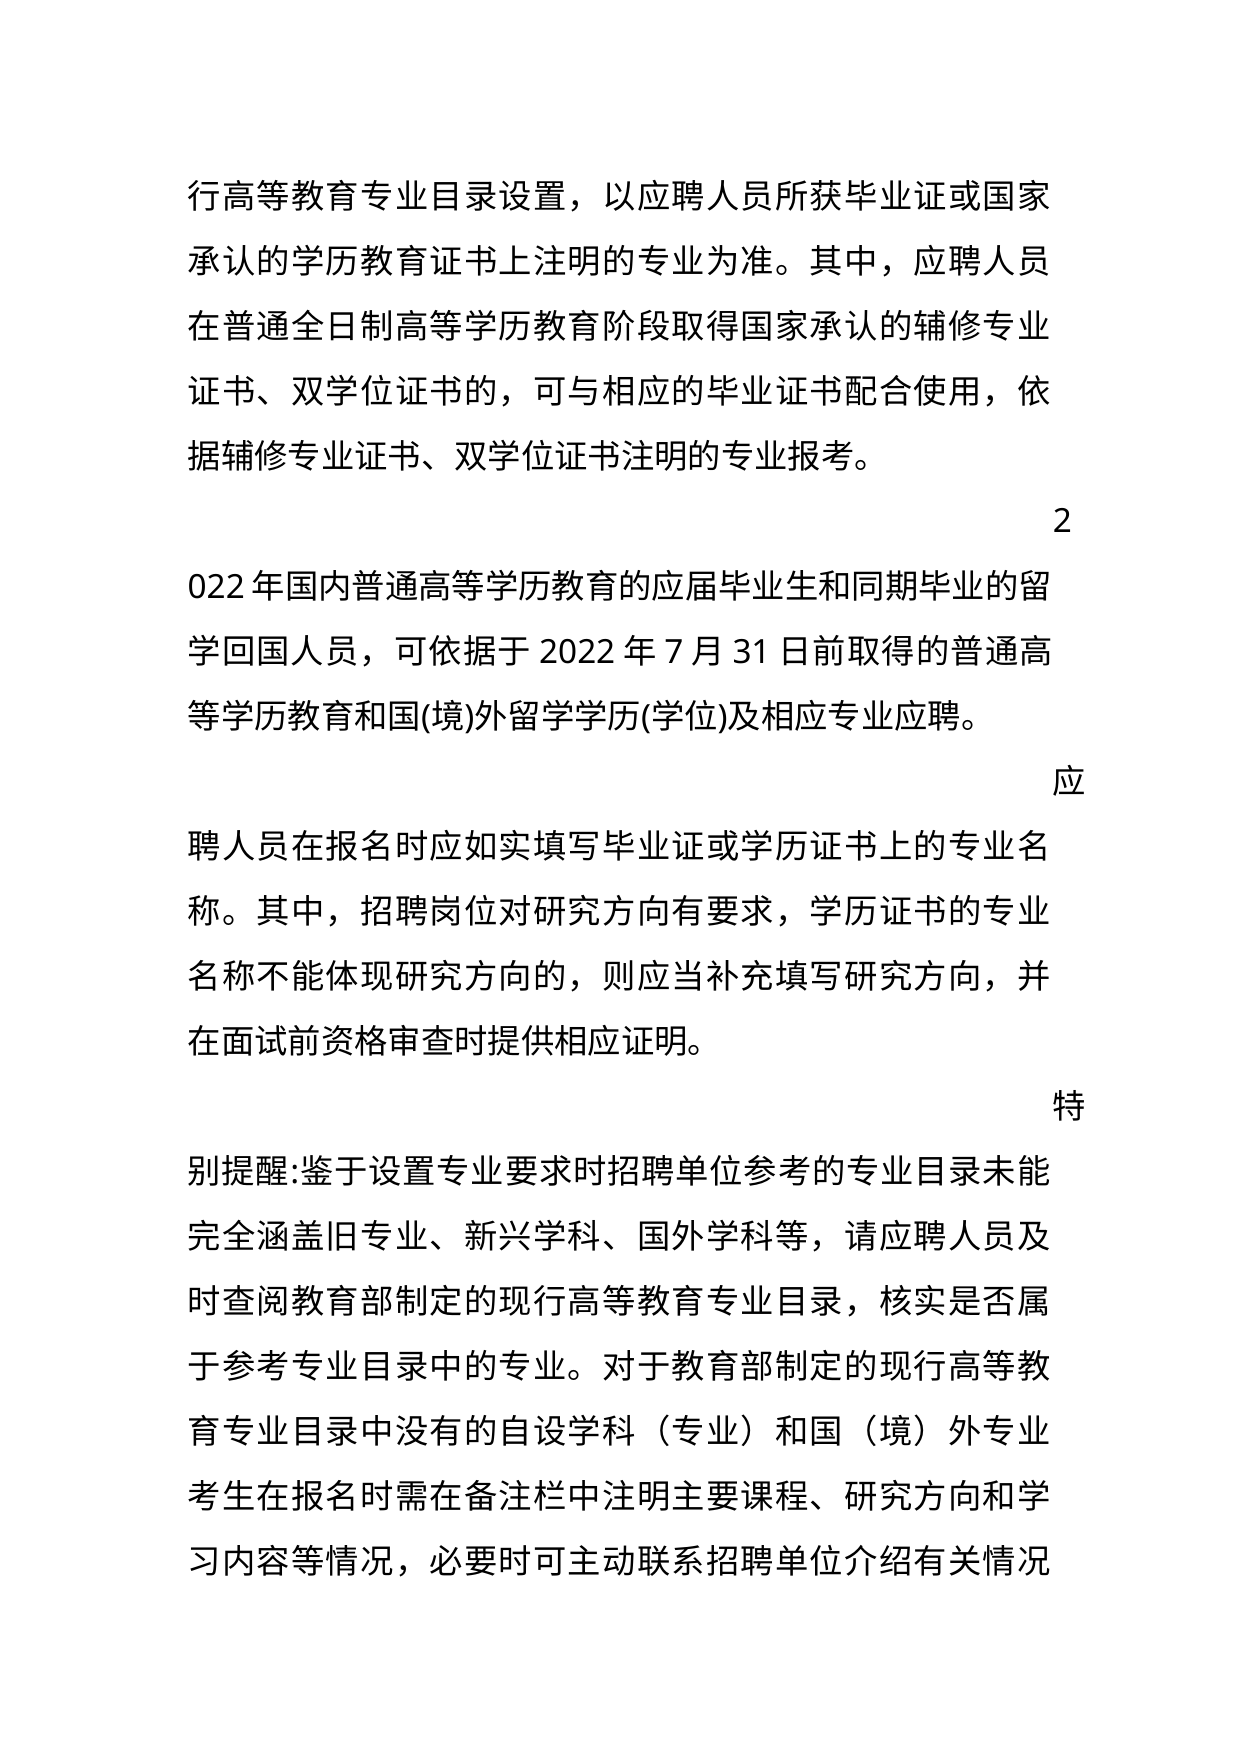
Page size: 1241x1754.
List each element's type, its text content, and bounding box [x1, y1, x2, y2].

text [187, 162, 1053, 487]
text 应聘人员在报名时应如实填写毕业证或学历证书上的专业名称。其中，招聘岗位对研究方向有要求，学历证书的专业名称不能体现研究方向的，则应当补充填写研究方向，并在面试前资格审查时提供相应证明。 [187, 747, 1053, 1072]
text 2022年国内普通高等学历教育的应届毕业生和同期毕业的留学回国人员，可依据于2022年7月31日前取得的普通高等学历教育和国(境)外留学学历(学位)及相应专业应聘。 [187, 487, 1053, 747]
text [187, 1072, 1053, 1592]
